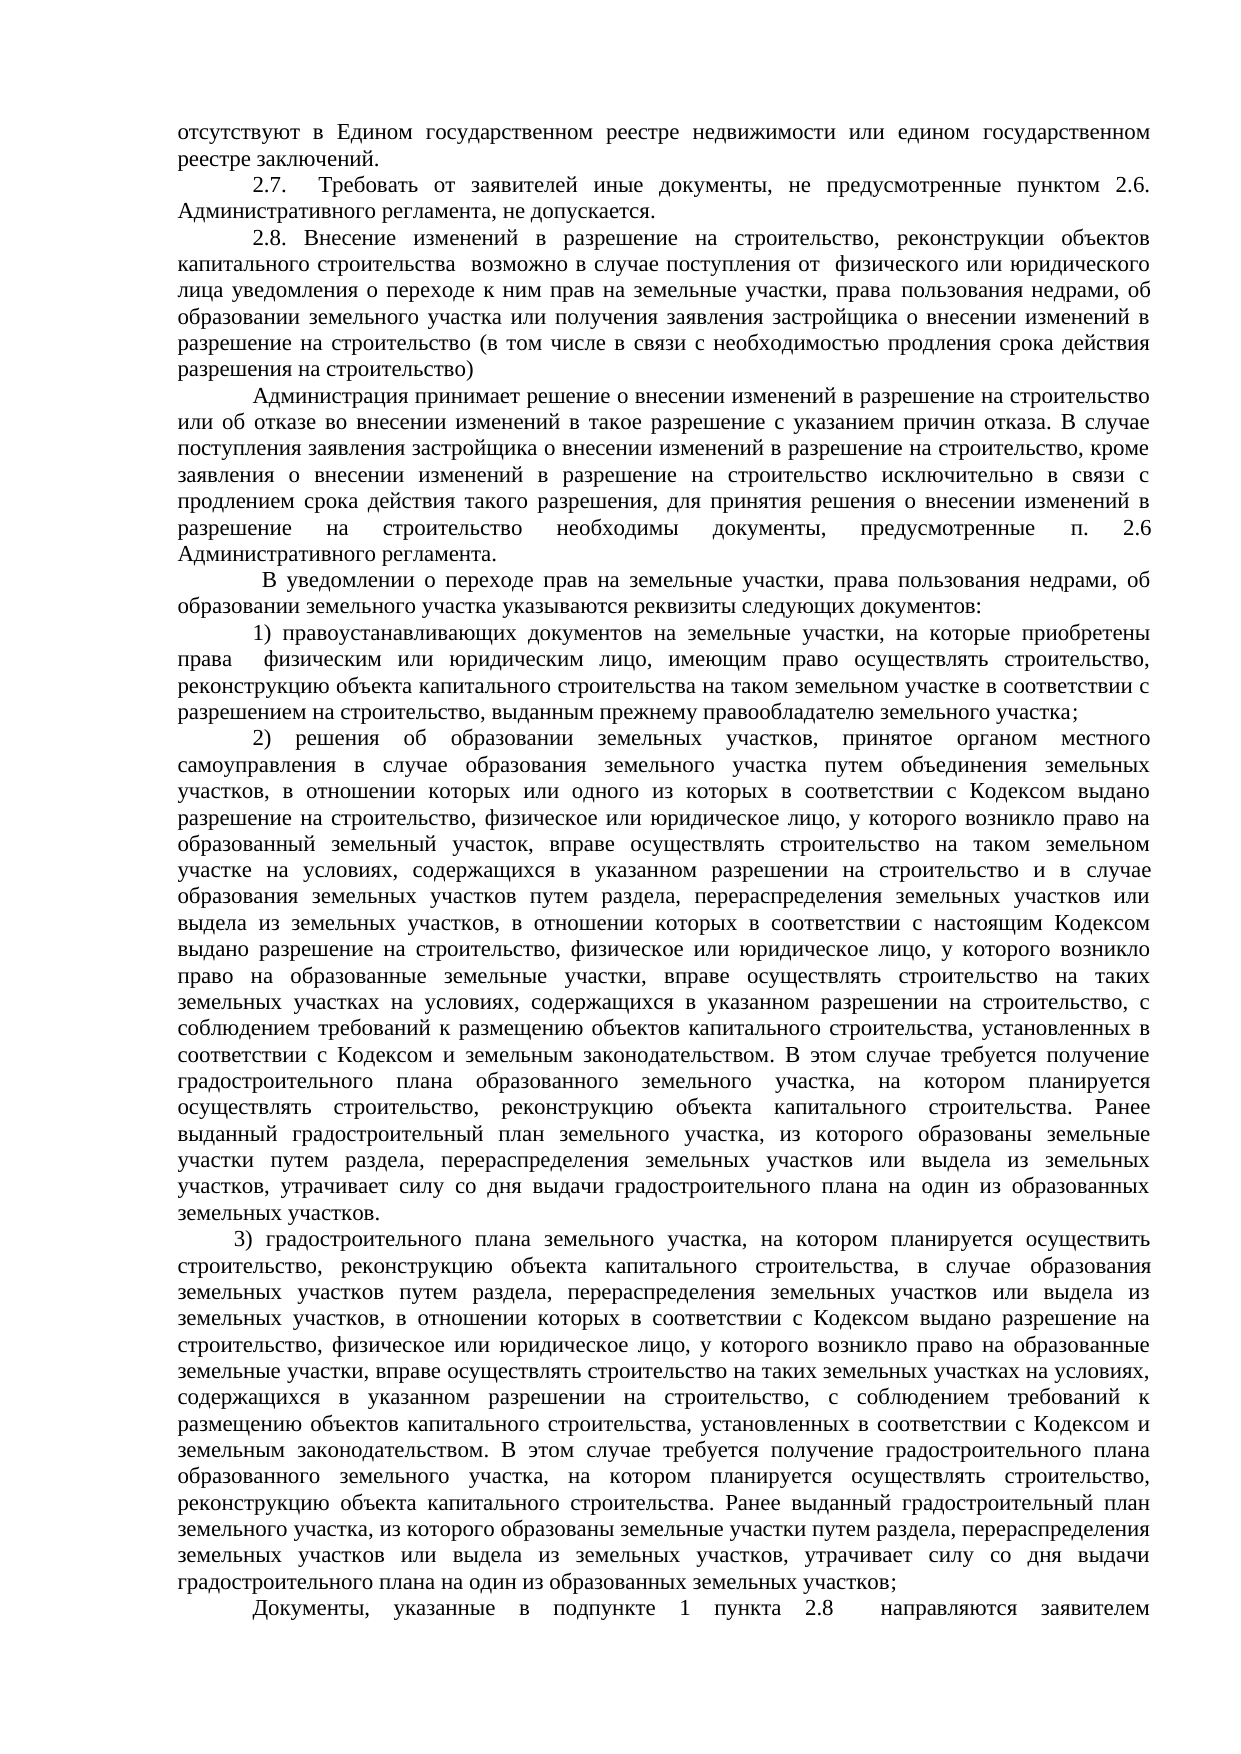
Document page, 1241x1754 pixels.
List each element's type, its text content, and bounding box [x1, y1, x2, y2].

text 2.8. Внесение изменений в разрешение на строительство, реконструкции объектов капитального строительства возможно в случае поступления от физического или юридического лица уведомления о переходе к ним прав на земельные участки, права пользования недрами, об образовании земельного участка или получения заявления застройщика о внесении изменений в разрешение на строительство (в том числе в связи с необходимостью продления срока действия разрешения на строительство) [177, 224, 1151, 382]
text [177, 118, 1151, 171]
text Администрация принимает решение о внесении изменений в разрешение на строительство или об отказе во внесении изменений в такое разрешение с указанием причин отказа. В случае поступления заявления застройщика о внесении изменений в разрешение на строительство, кроме заявления о внесении изменений в разрешение на строительство исключительно в связи с продлением срока действия такого разрешения, для принятия решения о внесении изменений в разрешение на строительство необходимы документы, предусмотренные п. 2.6 Административного регламента. [177, 382, 1151, 566]
text 3) градостроительного плана земельного участка, на котором планируется осуществить строительство, реконструкцию объекта капитального строительства, в случае образования земельных участков путем раздела, перераспределения земельных участков или выдела из земельных участков, в отношении которых в соответствии с Кодексом выдано разрешение на строительство, физическое или юридическое лицо, у которого возникло право на образованные земельные участки, вправе осуществлять строительство на таких земельных участках на условиях, содержащихся в указанном разрешении на строительство, с соблюдением требований к размещению объектов капитального строительства, установленных в соответствии с Кодексом и земельным законодательством. В этом случае требуется получение градостроительного плана образованного земельного участка, на котором планируется осуществлять строительство, реконструкцию объекта капитального строительства. Ранее выданный градостроительный план земельного участка, из которого образованы земельные участки путем раздела, перераспределения земельных участков или выдела из земельных участков, утрачивает силу со дня выдачи градостроительного плана на один из образованных земельных участков; [177, 1225, 1151, 1594]
text 2.7. Требовать от заявителей иные документы, не предусмотренные пунктом 2.6. Административного регламента, не допускается. [177, 171, 1151, 224]
text 2) решения об образовании земельных участков, принятое органом местного самоуправления в случае образования земельного участка путем объединения земельных участков, в отношении которых или одного из которых в соответствии с Кодексом выдано разрешение на строительство, физическое или юридическое лицо, у которого возникло право на образованный земельный участок, вправе осуществлять строительство на таком земельном участке на условиях, содержащихся в указанном разрешении на строительство и в случае образования земельных участков путем раздела, перераспределения земельных участков или выдела из земельных участков, в отношении которых в соответствии с настоящим Кодексом выдано разрешение на строительство, физическое или юридическое лицо, у которого возникло право на образованные земельные участки, вправе осуществлять строительство на таких земельных участках на условиях, содержащихся в указанном разрешении на строительство, с соблюдением требований к размещению объектов капитального строительства, установленных в соответствии с Кодексом и земельным законодательством. В этом случае требуется получение градостроительного плана образованного земельного участка, на котором планируется осуществлять строительство, реконструкцию объекта капитального строительства. Ранее выданный градостроительный план земельного участка, из которого образованы земельные участки путем раздела, перераспределения земельных участков или выдела из земельных участков, утрачивает силу со дня выдачи градостроительного плана на один из образованных земельных участков. [177, 724, 1151, 1225]
text 1) правоустанавливающих документов на земельные участки, на которые приобретены права физическим или юридическим лицо, имеющим право осуществлять строительство, реконструкцию объекта капитального строительства на таком земельном участке в соответствии с разрешением на строительство, выданным прежнему правообладателю земельного участка; [177, 619, 1151, 724]
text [177, 1594, 1151, 1621]
text В уведомлении о переходе прав на земельные участки, права пользования недрами, об образовании земельного участка указываются реквизиты следующих документов: [177, 566, 1151, 619]
